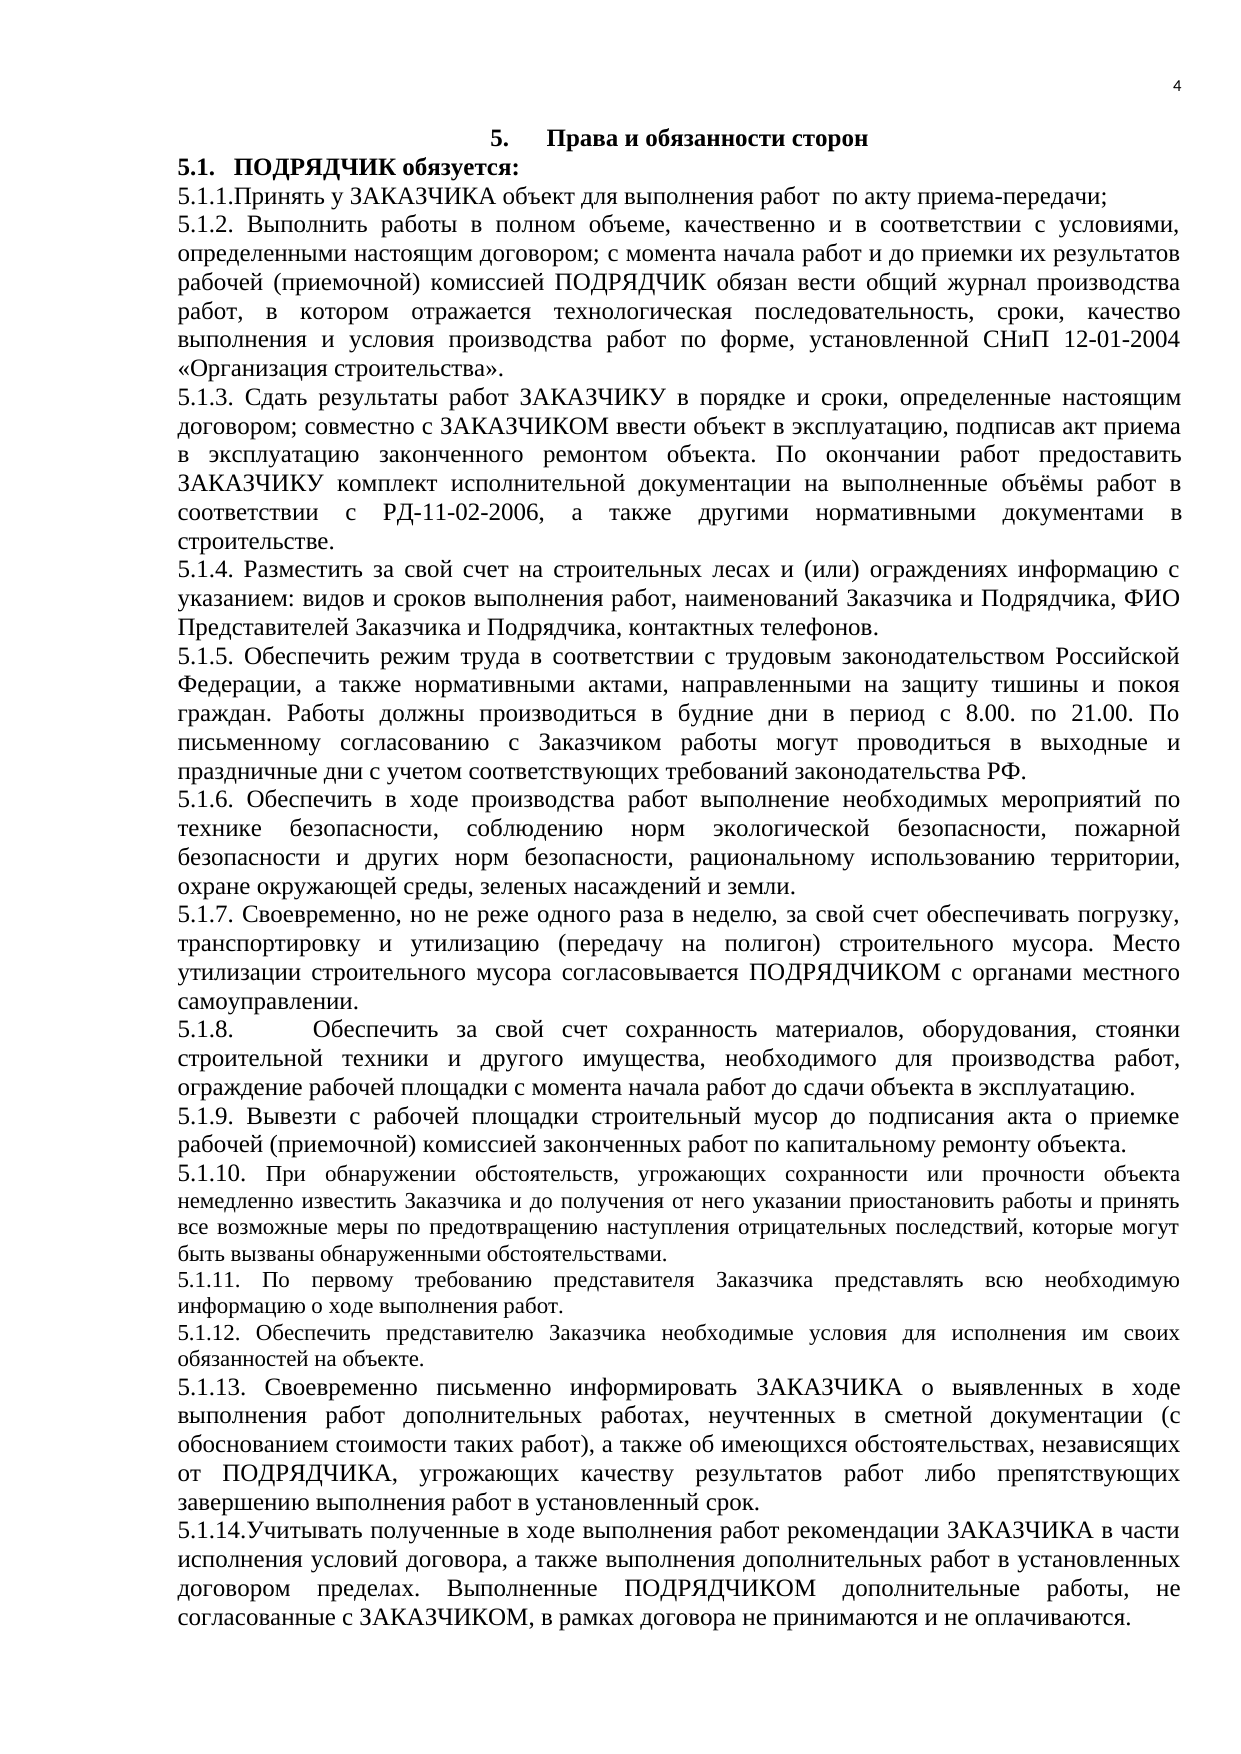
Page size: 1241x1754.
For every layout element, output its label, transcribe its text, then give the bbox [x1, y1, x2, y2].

text 5.1.4. Разместить за свой счет на строительных лесах и (или) ограждениях информацию с указанием: видов и сроков выполнения работ, наименований Заказчика и Подрядчика, ФИО Представителей Заказчика и Подрядчика, контактных телефонов. [177, 554, 1181, 641]
text 5.1.13. Своевременно письменно информировать ЗАКАЗЧИКА о выявленных в ходе выполнения работ дополнительных работах, неучтенных в сметной документации (с обоснованием стоимости таких работ), а также об имеющихся обстоятельствах, независящих от ПОДРЯДЧИКА, угрожающих качеству результатов работ либо препятствующих завершению выполнения работ в установленный срок. [177, 1372, 1181, 1515]
text 5.1.12. Обеспечить представителю Заказчика необходимые условия для исполнения им своих обязанностей на объекте. [177, 1319, 1181, 1372]
text 5.1.1.Принять у ЗАКАЗЧИКА объект для выполнения работ по акту приема-передачи; [177, 181, 1181, 209]
text 5.1.3. Сдать результаты работ ЗАКАЗЧИКУ в порядке и сроки, определенные настоящим договором; совместно с ЗАКАЗЧИКОМ ввести объект в эксплуатацию, подписав акт приема в эксплуатацию законченного ремонтом объекта. По окончании работ предоставить ЗАКАЗЧИКУ комплект исполнительной документации на выполненные объёмы работ в соответствии с РД-11-02-2006, а также другими нормативными документами в строительстве. [177, 382, 1182, 554]
text 5.1.8. Обеспечить за свой счет сохранность материалов, оборудования, стоянки строительной техники и другого имущества, необходимого для производства работ, ограждение рабочей площадки с момента начала работ до сдачи объекта в эксплуатацию. [177, 1014, 1181, 1101]
text 5.1.5. Обеспечить режим труда в соответствии с трудовым законодательством Российской Федерации, а также нормативными актами, направленными на защиту тишины и покоя граждан. Работы должны производиться в будние дни в период с 8.00. по 21.00. По письменному согласованию с Заказчиком работы могут проводиться в выходные и праздничные дни с учетом соответствующих требований законодательства РФ. [177, 641, 1181, 784]
text 5.1.9. Вывезти с рабочей площадки строительный мусор до подписания акта о приемке рабочей (приемочной) комиссией законченных работ по капитальному ремонту объекта. [177, 1101, 1181, 1158]
text 5.1.11. По первому требованию представителя Заказчика представлять всю необходимую информацию о ходе выполнения работ. [177, 1266, 1181, 1319]
list ПОДРЯДЧИК обязуется: [177, 152, 1181, 181]
text 5.1.7. Своевременно, но не реже одного раза в неделю, за свой счет обеспечивать погрузку, транспортировку и утилизацию (передачу на полигон) строительного мусора. Место утилизации строительного мусора согласовывается ПОДРЯДЧИКОМ с органами местного самоуправлении. [177, 899, 1181, 1014]
text 5.1.2. Выполнить работы в полном объеме, качественно и в соответствии с условиями, определенными настоящим договором; c момента начала работ и до приемки их результатов рабочей (приемочной) комиссией ПОДРЯДЧИК обязан вести общий журнал производства работ, в котором отражается технологическая последовательность, сроки, качество выполнения и условия производства работ по форме, установленной СНиП 12-01-2004 «Организация строительства». [177, 209, 1181, 382]
text 5.1.6. Обеспечить в ходе производства работ выполнение необходимых мероприятий по технике безопасности, соблюдению норм экологической безопасности, пожарной безопасности и других норм безопасности, рациональному использованию территории, охране окружающей среды, зеленых насаждений и земли. [177, 784, 1181, 899]
text 5.1.10. При обнаружении обстоятельств, угрожающих сохранности или прочности объекта немедленно известить Заказчика и до получения от него указании приостановить работы и принять все возможные меры по предотвращению наступления отрицательных последствий, которые могут быть вызваны обнаруженными обстоятельствами. [177, 1158, 1181, 1266]
list Права и обязанности сторон [177, 123, 1181, 152]
text 5.1.14.Учитывать полученные в ходе выполнения работ рекомендации ЗАКАЗЧИКА в части исполнения условий договора, а также выполнения дополнительных работ в установленных договором пределах. Выполненные ПОДРЯДЧИКОМ дополнительные работы, не согласованные с ЗАКАЗЧИКОМ, в рамках договора не принимаются и не оплачиваются. [177, 1515, 1181, 1630]
